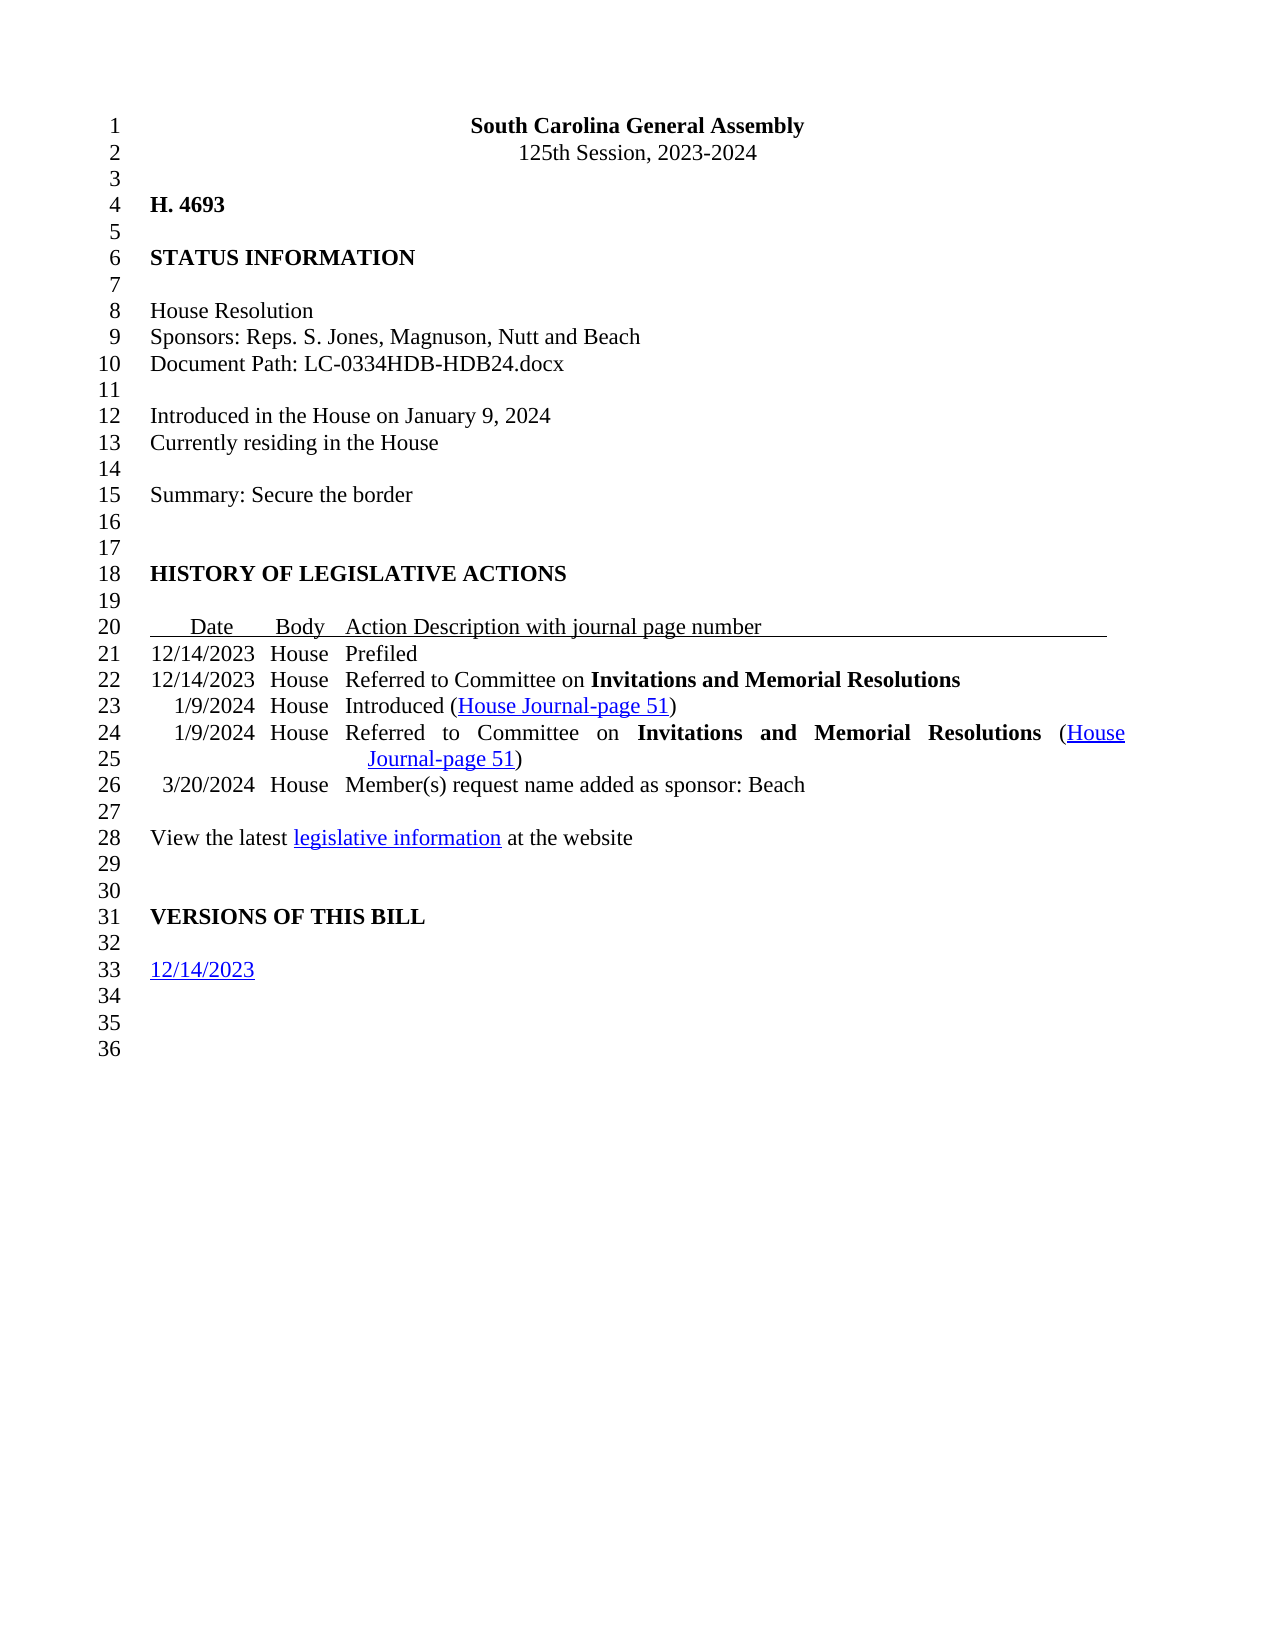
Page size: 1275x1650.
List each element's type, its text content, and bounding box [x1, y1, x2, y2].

text 125th Session, 2023-2024 [150, 139, 1125, 165]
text 1/9/2024 House Introduced (House Journal-page 51) [150, 692, 1125, 719]
text 12/14/2023 House Referred to Committee on Invitations and Memorial Resolutions [150, 666, 1125, 692]
text Document Path: LC-0334HDB-HDB24.docx [150, 350, 1125, 376]
text HISTORY OF LEGISLATIVE ACTIONS [150, 561, 1125, 587]
text 1/9/2024 House Referred to Committee on Invitations and Memorial Resolutions (House Journal-page 51) [150, 719, 1125, 771]
text Introduced in the House on January 9, 2024 [150, 402, 1125, 429]
text Currently residing in the House [150, 429, 1125, 455]
text 12/14/2023 [150, 956, 1125, 982]
text View the latest legislative information at the website [150, 824, 1125, 850]
text STATUS INFORMATION [150, 244, 1125, 271]
text Date Body Action Description with journal page number [150, 613, 1125, 639]
text 12/14/2023 House Prefiled [150, 639, 1125, 666]
text Sponsors: Reps. S. Jones, Magnuson, Nutt and Beach [150, 323, 1125, 350]
text 3/20/2024 House Member(s) request name added as sponsor: Beach [150, 771, 1125, 798]
text House Resolution [150, 297, 1125, 323]
text South Carolina General Assembly [150, 112, 1125, 139]
text VERSIONS OF THIS BILL [150, 903, 1125, 929]
text H. 4693 [150, 192, 1125, 218]
text Summary: Secure the border [150, 481, 1125, 508]
